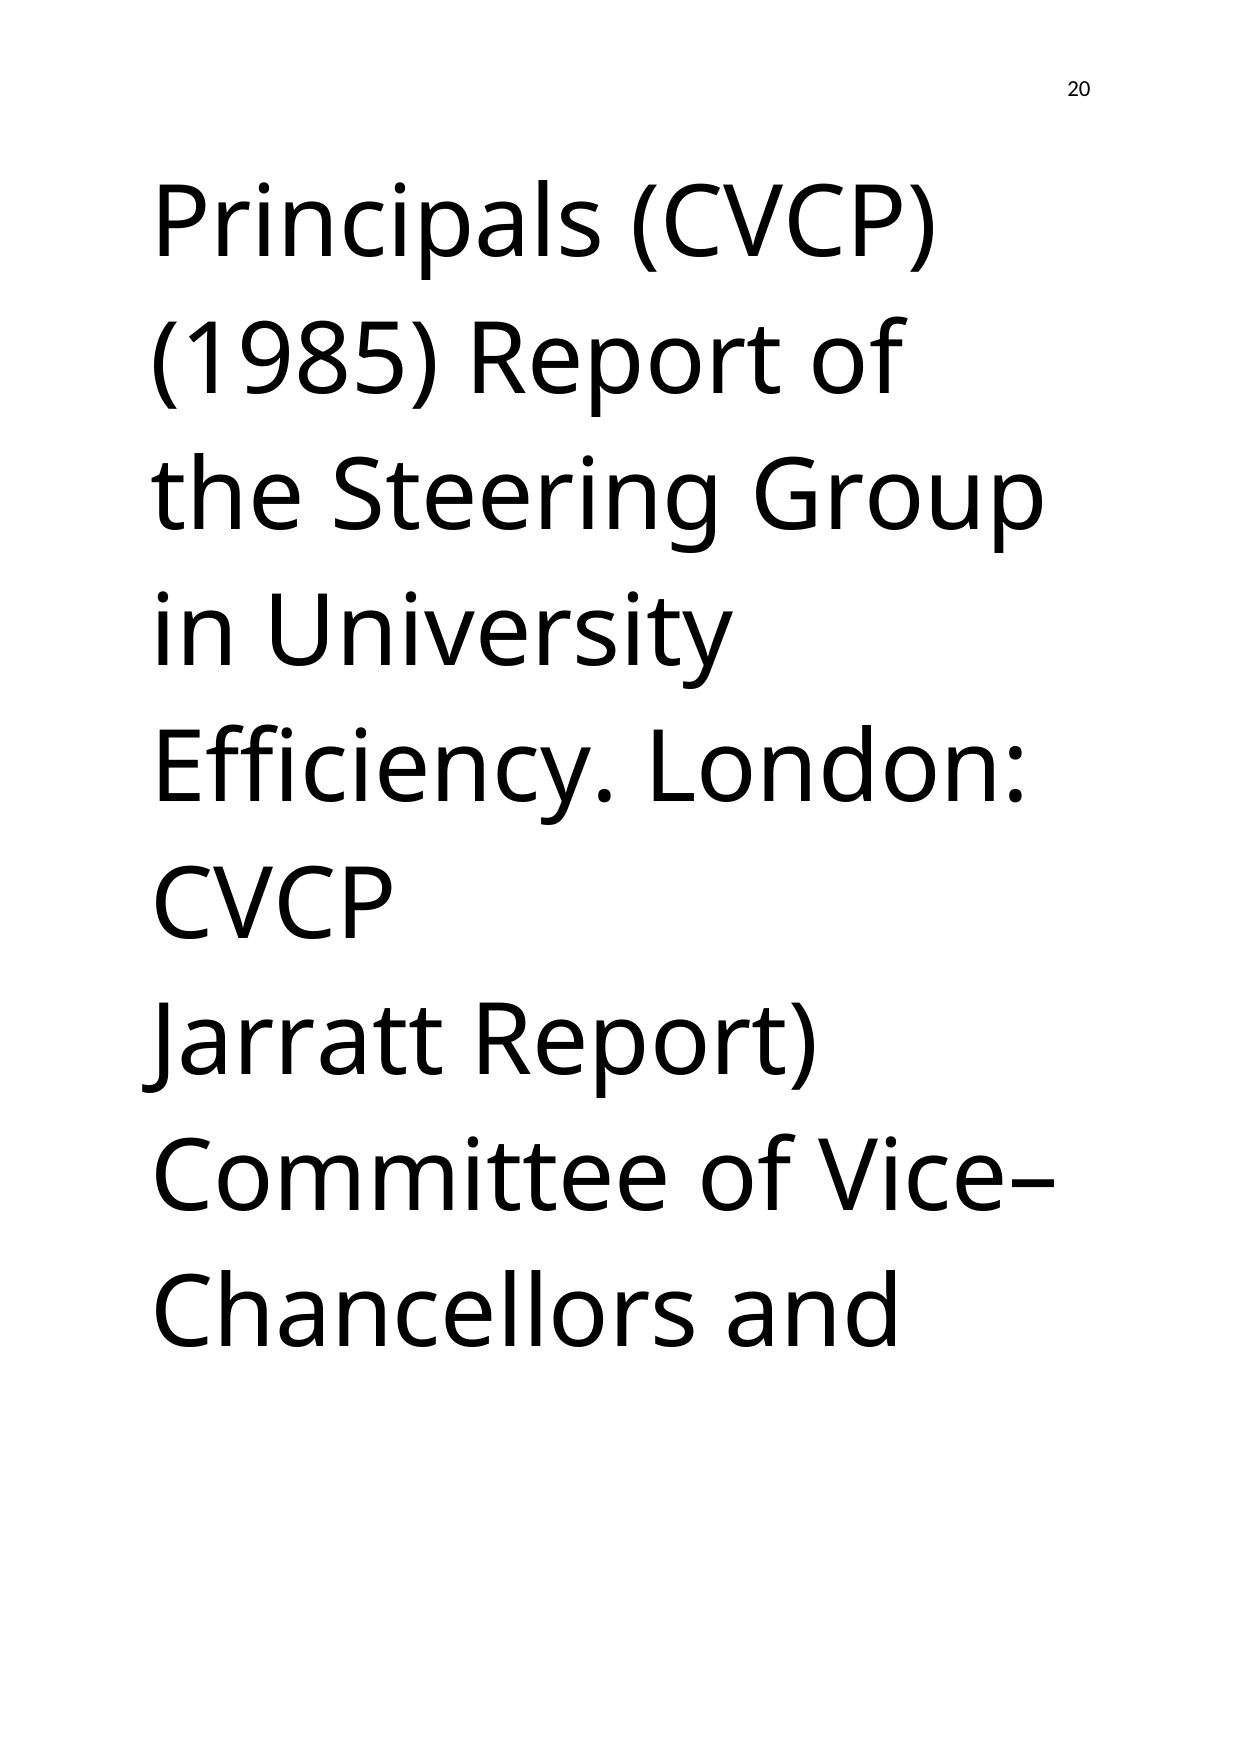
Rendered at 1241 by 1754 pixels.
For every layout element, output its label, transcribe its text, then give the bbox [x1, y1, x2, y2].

text the Steering Group in University Efficiency. London: CVCP [150, 422, 1090, 967]
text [150, 150, 1090, 422]
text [150, 967, 1090, 1376]
